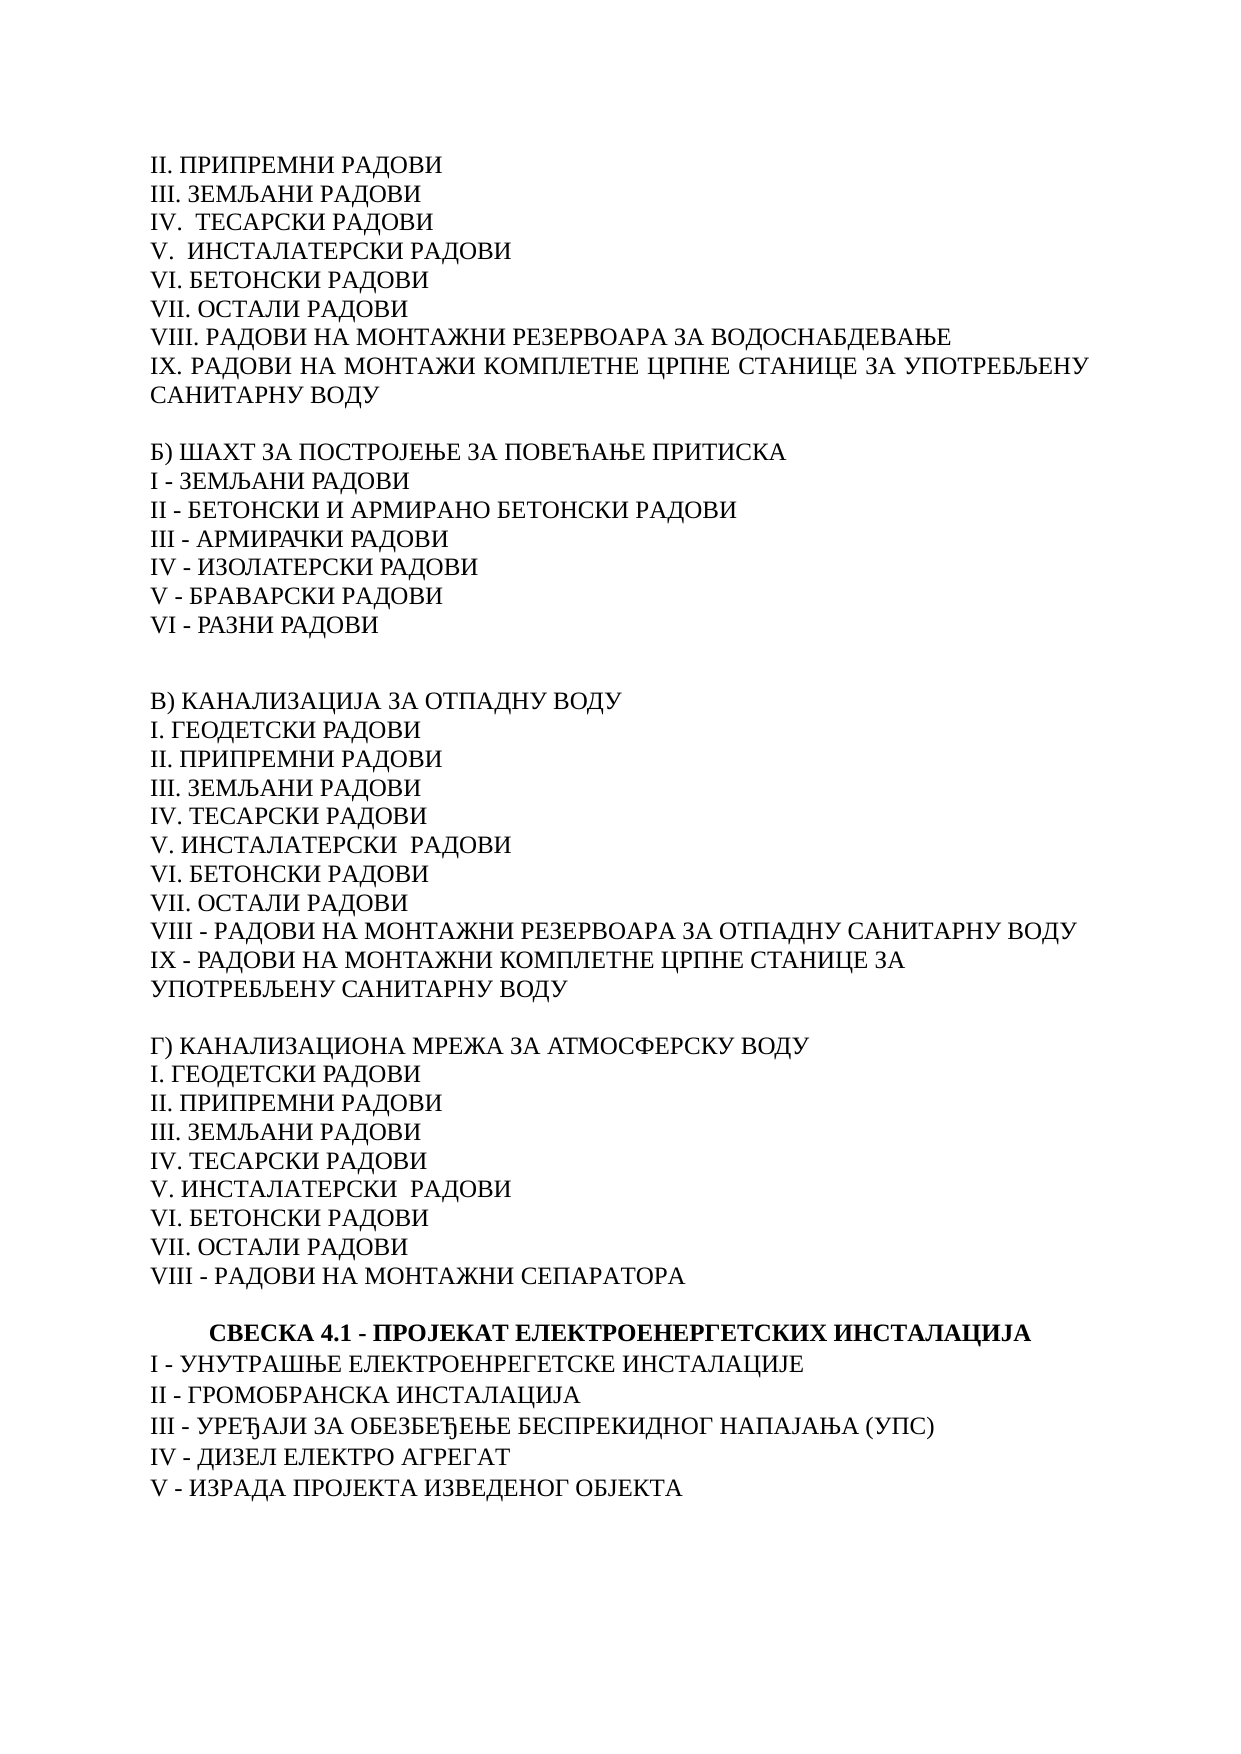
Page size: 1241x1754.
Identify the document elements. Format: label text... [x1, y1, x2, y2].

text II - БЕТОНСКИ И АРМИРАНО БЕТОНСКИ РАДОВИ [150, 495, 1090, 524]
text Г) КАНАЛИЗАЦИОНА МРЕЖА ЗА АТМОСФЕРСКУ ВОДУ [150, 1031, 1090, 1059]
text VI. БЕТОНСКИ РАДОВИ [150, 265, 1090, 294]
text VIII - РАДОВИ НА МОНТАЖНИ РЕЗЕРВОАРА ЗА ОТПАДНУ САНИТАРНУ ВОДУ [150, 916, 1090, 945]
text VI. БЕТОНСКИ РАДОВИ [150, 1203, 1090, 1232]
text VII. ОСТАЛИ РАДОВИ [150, 888, 1090, 916]
text II. ПРИПРЕМНИ РАДОВИ [150, 1088, 1090, 1117]
text VIII - РАДОВИ НА МОНТАЖНИ СЕПАРАТОРА [150, 1261, 1090, 1289]
text IX - РАДОВИ НА МОНТАЖНИ КОМПЛЕТНЕ ЦРПНЕ СТАНИЦЕ ЗА УПОТРЕБЉЕНУ САНИТАРНУ ВОДУ [150, 945, 1090, 1003]
text VII. ОСТАЛИ РАДОВИ [150, 294, 1090, 322]
text II. ПРИПРЕМНИ РАДОВИ [150, 744, 1090, 773]
text IV. ТЕСАРСКИ РАДОВИ [150, 801, 1090, 830]
text IV - ИЗОЛАТЕРСКИ РАДОВИ [150, 552, 1090, 581]
text I. ГЕОДЕТСКИ РАДОВИ [150, 715, 1090, 744]
text II. ПРИПРЕМНИ РАДОВИ [150, 150, 1090, 179]
text В) КАНАЛИЗАЦИЈА ЗА ОТПАДНУ ВОДУ [150, 686, 1090, 715]
text VI - РАЗНИ РАДОВИ [150, 610, 1090, 639]
text VII. ОСТАЛИ РАДОВИ [150, 1232, 1090, 1261]
text IV. ТЕСАРСКИ РАДОВИ [150, 207, 1090, 236]
text V. ИНСТАЛАТЕРСКИ РАДОВИ [150, 830, 1090, 859]
text VI. БЕТОНСКИ РАДОВИ [150, 859, 1090, 888]
text V - БРАВАРСКИ РАДОВИ [150, 581, 1090, 610]
text IX. РАДОВИ НА МОНТАЖИ КОМПЛЕТНЕ ЦРПНЕ СТАНИЦЕ ЗА УПОТРЕБЉЕНУ САНИТАРНУ ВОДУ [150, 351, 1090, 409]
text СВЕСКА 4.1 - ПРОЈЕКАТ ЕЛЕКТРОЕНЕРГЕТСКИХ ИНСТАЛАЦИЈА [150, 1318, 1090, 1347]
text I - УНУТРАШЊЕ ЕЛЕКТРОЕНРЕГЕТСКЕ ИНСТАЛАЦИЈЕ II - ГРОМОБРАНСКА ИНСТАЛАЦИЈА III - УРЕЂАЈИ ЗА ОБЕЗБЕЂЕЊЕ БЕСПРЕКИДНОГ НАПАЈАЊА (УПС) IV - ДИЗЕЛ ЕЛЕКТРО АГРЕГАТ V - ИЗРАДА ПРОЈЕКТА ИЗВЕДЕНОГ ОБЈЕКТА [150, 1349, 1090, 1502]
text VIII. РАДОВИ НА МОНТАЖНИ РЕЗЕРВОАРА ЗА ВОДОСНАБДЕВАЊЕ [150, 322, 1090, 351]
text III - АРМИРАЧКИ РАДОВИ [150, 524, 1090, 552]
text Б) ШАХТ ЗА ПОСТРОЈЕЊЕ ЗА ПОВЕЋАЊЕ ПРИТИСКА [150, 437, 1090, 466]
text III. ЗЕМЉАНИ РАДОВИ [150, 179, 1090, 207]
text I - ЗЕМЉАНИ РАДОВИ [150, 466, 1090, 495]
text III. ЗЕМЉАНИ РАДОВИ [150, 773, 1090, 801]
text V. ИНСТАЛАТЕРСКИ РАДОВИ [150, 1174, 1090, 1203]
text V. ИНСТАЛАТЕРСКИ РАДОВИ [150, 236, 1090, 265]
text IV. ТЕСАРСКИ РАДОВИ [150, 1146, 1090, 1174]
text III. ЗЕМЉАНИ РАДОВИ [150, 1117, 1090, 1146]
text I. ГЕОДЕТСКИ РАДОВИ [150, 1059, 1090, 1088]
